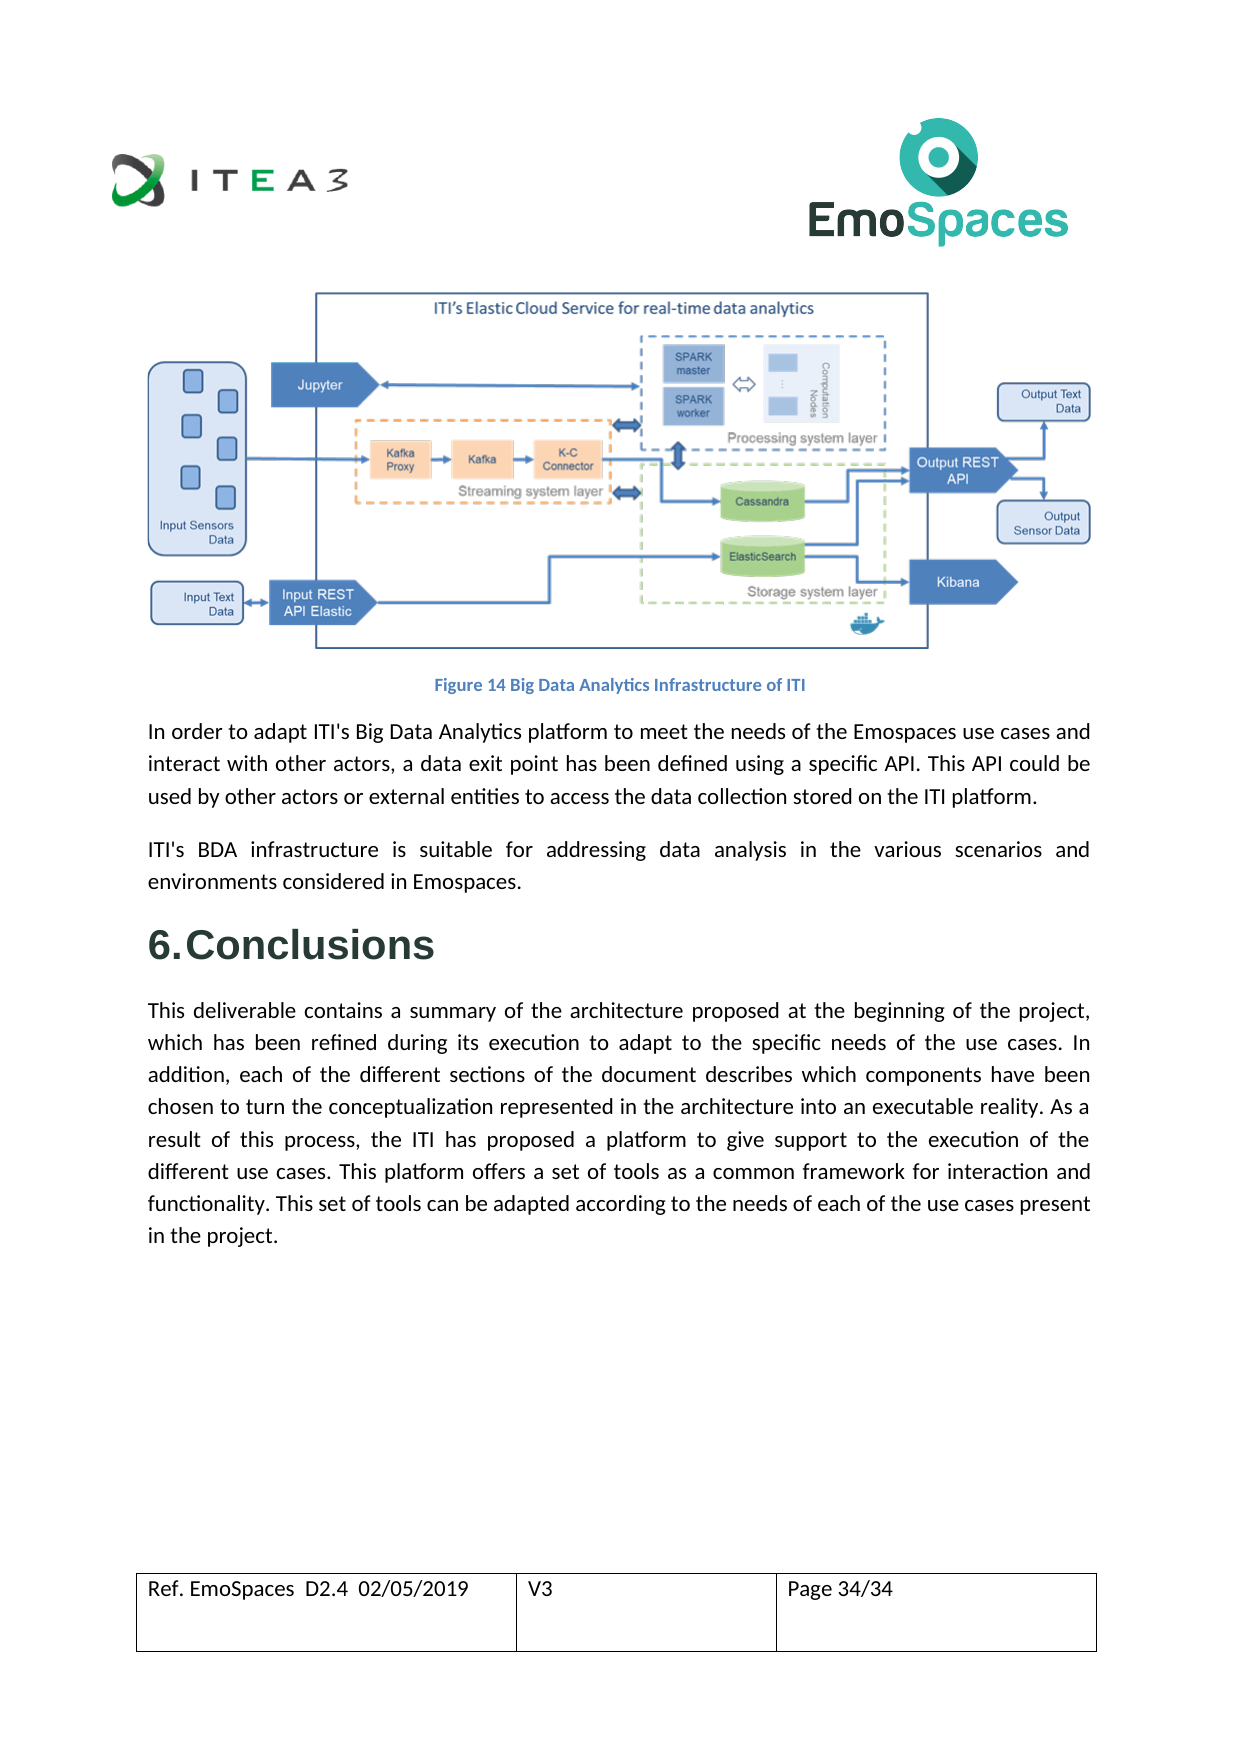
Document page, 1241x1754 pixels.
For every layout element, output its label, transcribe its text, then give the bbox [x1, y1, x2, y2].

picture [108, 146, 357, 213]
text ITI's BDA infrastructure is suitable for addressing data analysis in the various scenarios and environments considered in Emospaces. [148, 835, 1093, 895]
picture [147, 73, 1093, 649]
text In order to adapt ITI's Big Data Analytics platform to meet the needs of the Emospaces use cases and interact with other actors, a data exit point has been defined using a specific API. This API could be used by other actors or external entities to access the data collection stored on the ITI platform. [148, 717, 1093, 810]
subtitle Conclusions [148, 920, 1093, 968]
text This deliverable contains a summary of the architecture proposed at the beginning of the project, which has been refined during its execution to adapt to the specific needs of the use cases. In addition, each of the different sections of the document describes which components have been chosen to turn the conceptualization represented in the architecture into an executable reality. As a result of this process, the ITI has proposed a platform to give support to the execution of the different use cases. This platform offers a set of tools as a common framework for interaction and functionality. This set of tools can be adapted according to the needs of each of the use cases present in the project. [148, 996, 1093, 1249]
